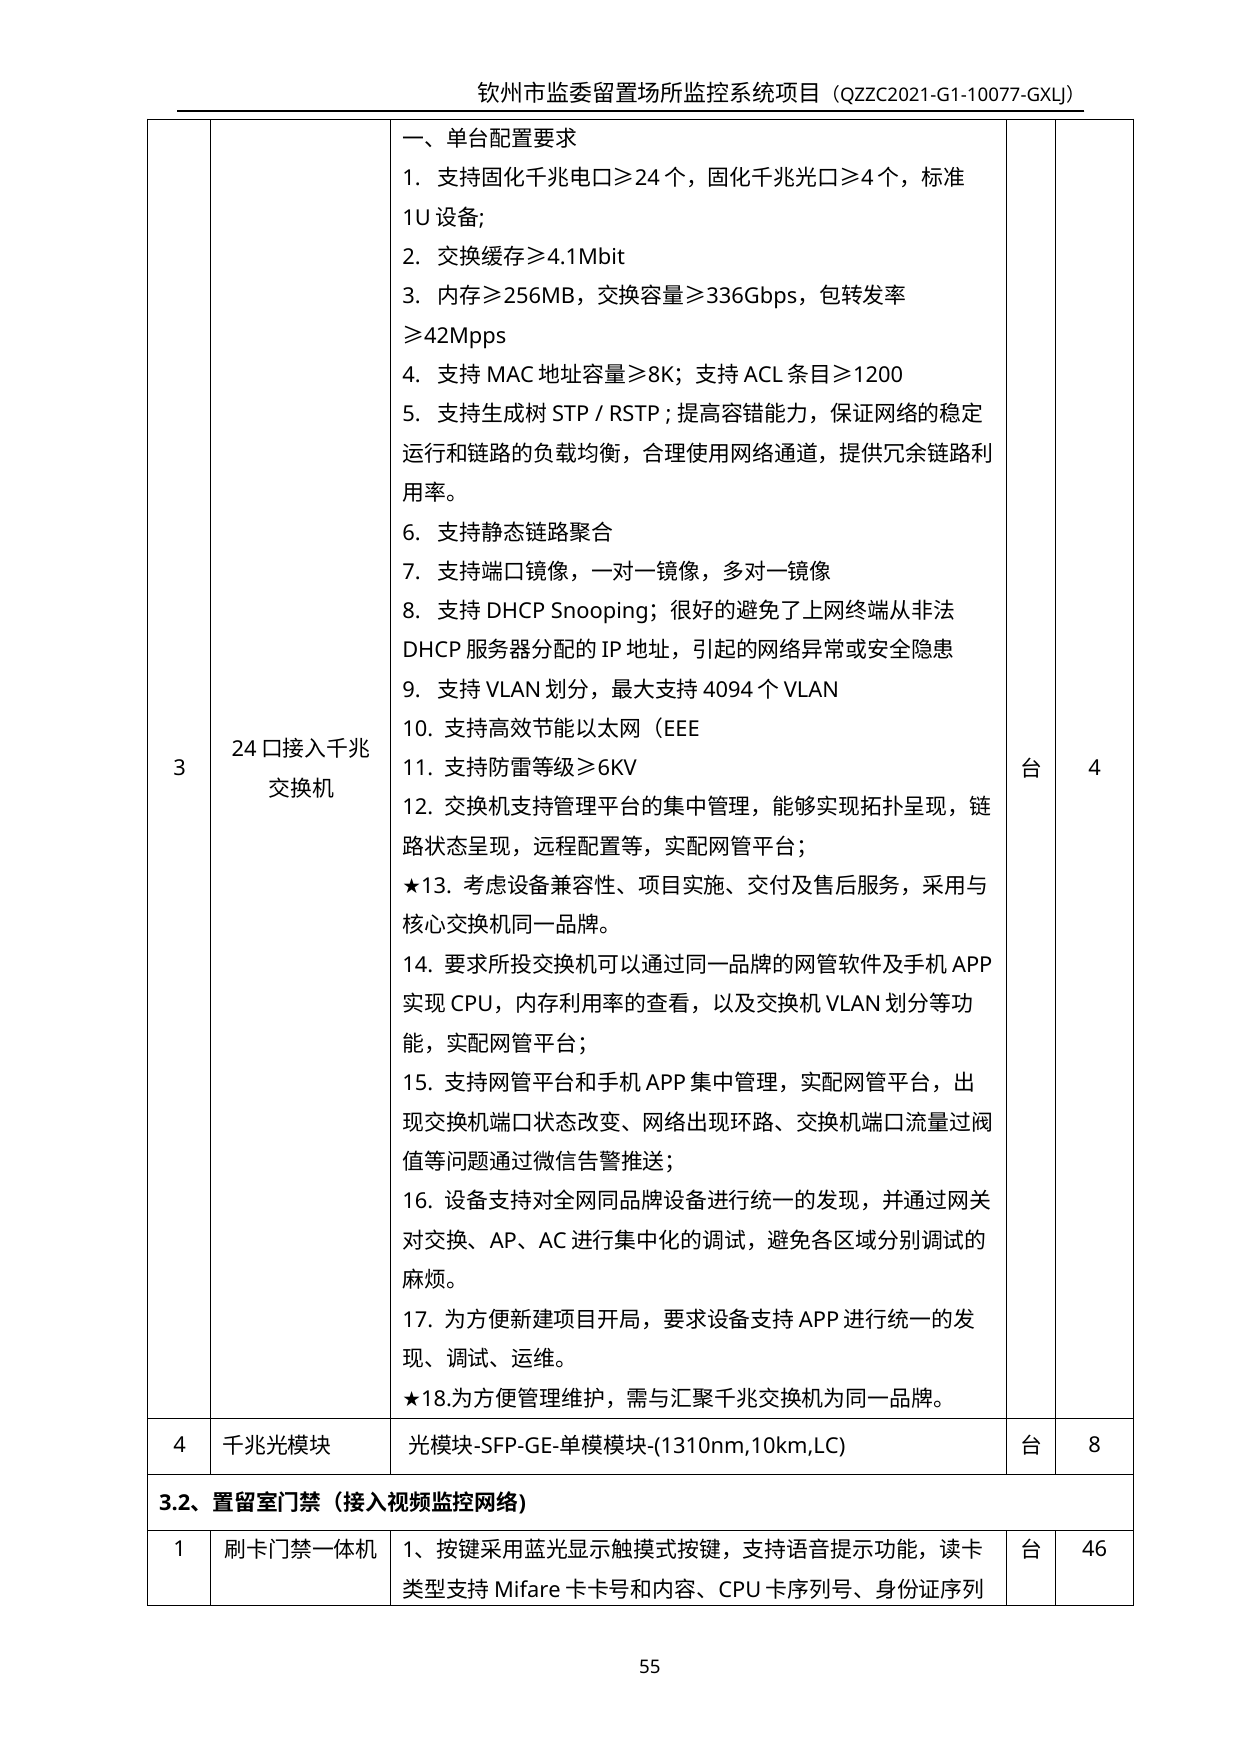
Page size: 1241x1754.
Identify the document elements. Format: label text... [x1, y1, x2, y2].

table_cell 光模块-SFP-GE-单模模块-(1310nm,10km,LC) [391, 1419, 1006, 1474]
table_cell 1 [148, 1531, 210, 1605]
table_cell 4 [148, 1419, 210, 1474]
table_cell 台 [1007, 1419, 1055, 1474]
table_cell 3.2、置留室门禁（接入视频监控网络) [148, 1475, 1133, 1530]
table_cell 台 [1007, 1531, 1055, 1605]
table_cell 台 [1007, 120, 1055, 1417]
table_cell 46 [1056, 1531, 1133, 1605]
table_cell 千兆光模块 [211, 1419, 390, 1474]
table_cell 4 [1056, 120, 1133, 1417]
table_cell 刷卡门禁一体机 [211, 1531, 390, 1605]
table_cell 24口接入千兆交换机 [211, 120, 390, 1417]
table_cell 8 [1056, 1419, 1133, 1474]
table_cell 3 [148, 120, 210, 1417]
table_cell 一、单台配置要求 1. 支持固化千兆电口≥24个，固化千兆光口≥4个，标准1U设备; 2. 交换缓存≥4.1Mbit 3. 内存≥256MB，交换容量≥336Gbps，包转发率≥42Mpps 4. 支持 MAC地址容量≥8K；支持ACL条目≥1200 5. 支持生成树 STP / RSTP ; 提高容错能力，保证网络的稳定运行和链路的负载均衡，合理使用网络通道，提供冗余链路利用率。 6. 支持静态链路聚合 7. 支持端口镜像，一对一镜像，多对一镜像 8. 支持DHCP Snooping；很好的避免了上网终端从非法DHCP服务器分配的IP地址，引起的网络异常或安全隐患 9. 支持VLAN划分，最大支持4094个VLAN 10. 支持高效节能以太网（EEE 11. 支持防雷等级≥6KV 12. 交换机支持管理平台的集中管理，能够实现拓扑呈现，链路状态呈现，远程配置等，实配网管平台； ★13. 考虑设备兼容性、项目实施、交付及售后服务，采用与核心交换机同一品牌。 14. 要求所投交换机可以通过同一品牌的网管软件及手机APP实现CPU，内存利用率的查看，以及交换机VLAN划分等功能，实配网管平台； 15. 支持网管平台和手机APP集中管理，实配网管平台，出现交换机端口状态改变、网络出现环路、交换机端口流量过阀值等问题通过微信告警推送； 16. 设备支持对全网同品牌设备进行统一的发现，并通过网关对交换、AP、AC进行集中化的调试，避免各区域分别调试的麻烦。 17. 为方便新建项目开局，要求设备支持APP进行统一的发现、调试、运维。 ★18.为方便管理维护，需与汇聚千兆交换机为同一品牌。 [391, 120, 1006, 1417]
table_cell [391, 1531, 1006, 1605]
